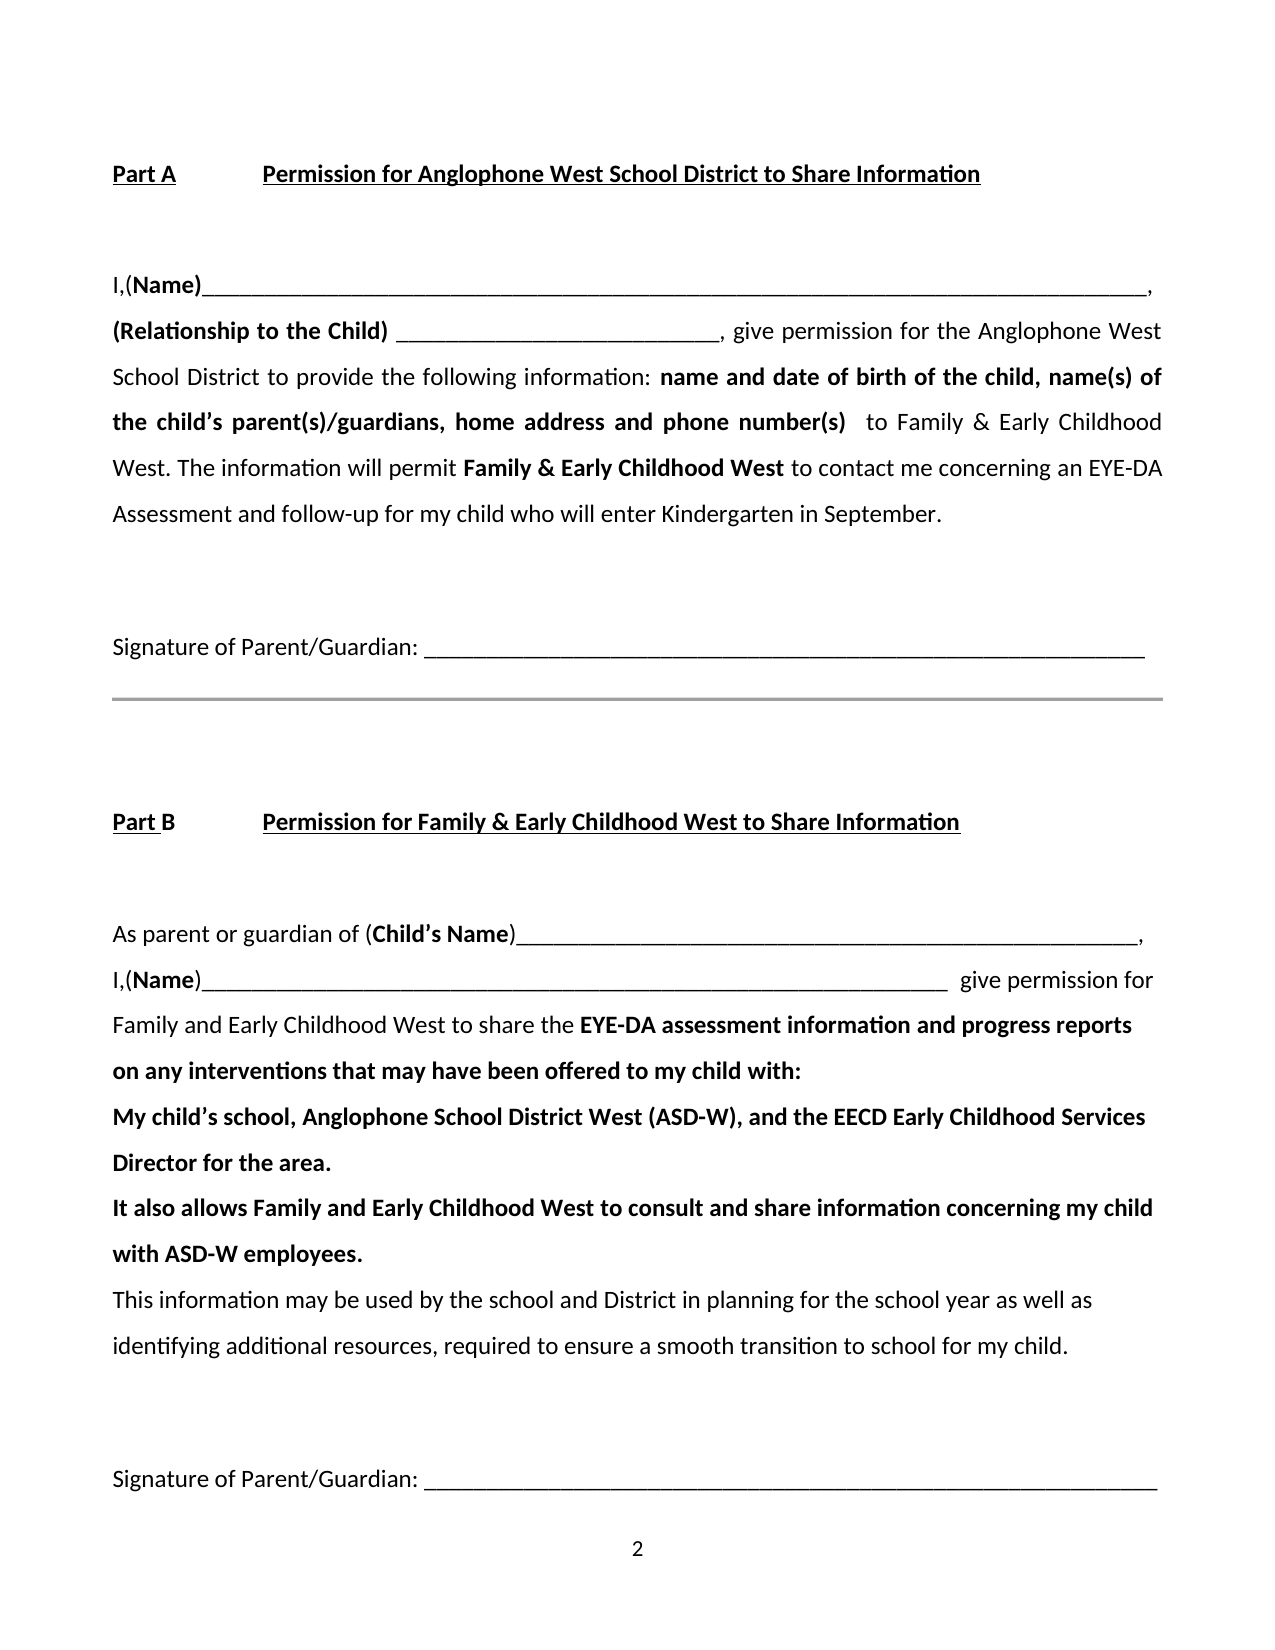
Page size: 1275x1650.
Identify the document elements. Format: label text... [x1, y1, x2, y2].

text Signature of Parent/Guardian: ___________________________________________________________ [112, 1463, 1163, 1493]
text Part B Permission for Family & Early Childhood West to Share Information [112, 807, 1163, 837]
text Part A Permission for Anglophone West School District to Share Information [112, 158, 1163, 188]
text As parent or guardian of (Child’s Name)__________________________________________________, I,(Name)____________________________________________________________ give permission for Family and Early Childhood West to share the EYE-DA assessment information and progress reports on any interventions that may have been offered to my child with: My child’s school, Anglophone School District West (ASD-W), and the EECD Early Childhood Services Director for the area. It also allows Family and Early Childhood West to consult and share information concerning my child with ASD-W employees. This information may be used by the school and District in planning for the school year as well as identifying additional resources, required to ensure a smooth transition to school for my child. [112, 918, 1163, 1360]
text I,(Name)____________________________________________________________________________, (Relationship to the Child) __________________________, give permission for the Anglophone West School District to provide the following information: name and date of birth of the child, name(s) of the child’s parent(s)/guardians, home address and phone number(s) to Family & Early Childhood West. The information will permit Family & Early Childhood West to contact me concerning an EYE-DA Assessment and follow-up for my child who will enter Kindergarten in September. [112, 269, 1163, 528]
text Signature of Parent/Guardian: __________________________________________________________ [112, 631, 1163, 662]
